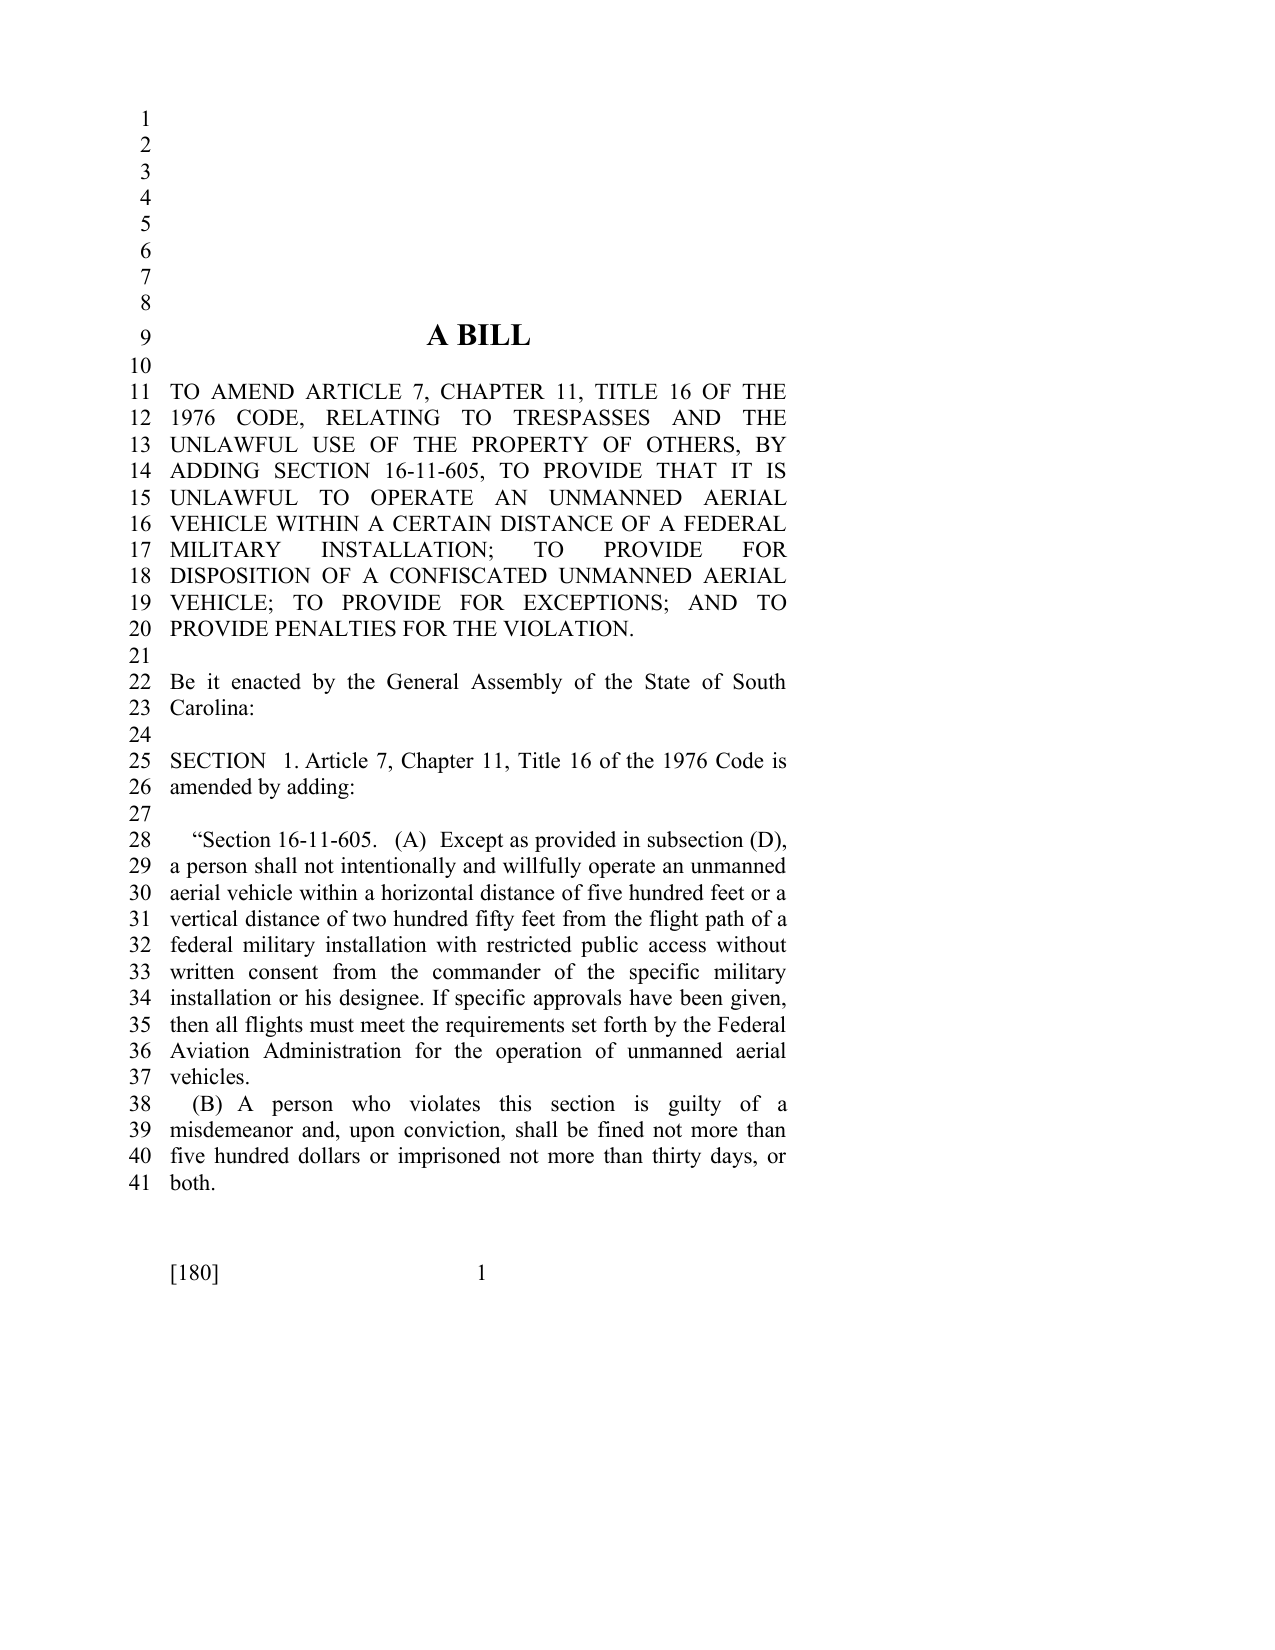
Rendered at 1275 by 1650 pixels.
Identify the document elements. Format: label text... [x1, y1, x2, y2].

text TO AMEND ARTICLE 7, CHAPTER 11, TITLE 16 OF THE 1976 CODE, RELATING TO TRESPASSES AND THE UNLAWFUL USE OF THE PROPERTY OF OTHERS, BY ADDING SECTION 16-11-605, TO PROVIDE THAT IT IS UNLAWFUL TO OPERATE AN UNMANNED AERIAL VEHICLE WITHIN A CERTAIN DISTANCE OF A FEDERAL MILITARY INSTALLATION; TO PROVIDE FOR DISPOSITION OF A CONFISCATED UNMANNED AERIAL VEHICLE; TO PROVIDE FOR EXCEPTIONS; AND TO PROVIDE PENALTIES FOR THE VIOLATION. [169, 378, 787, 642]
text Be it enacted by the General Assembly of the State of South Carolina: [169, 668, 787, 721]
text A BILL [169, 316, 787, 352]
text “Section 16-11-605. (A) Except as provided in subsection (D), a person shall not intentionally and willfully operate an unmanned aerial vehicle within a horizontal distance of five hundred feet or a vertical distance of two hundred fifty feet from the flight path of a federal military installation with restricted public access without written consent from the commander of the specific military installation or his designee. If specific approvals have been given, then all flights must meet the requirements set forth by the Federal Aviation Administration for the operation of unmanned aerial vehicles. [169, 826, 787, 1090]
text (B) A person who violates this section is guilty of a misdemeanor and, upon conviction, shall be fined not more than five hundred dollars or imprisoned not more than thirty days, or both. [169, 1090, 787, 1195]
text SECTION 1. Article 7, Chapter 11, Title 16 of the 1976 Code is amended by adding: [169, 747, 787, 800]
